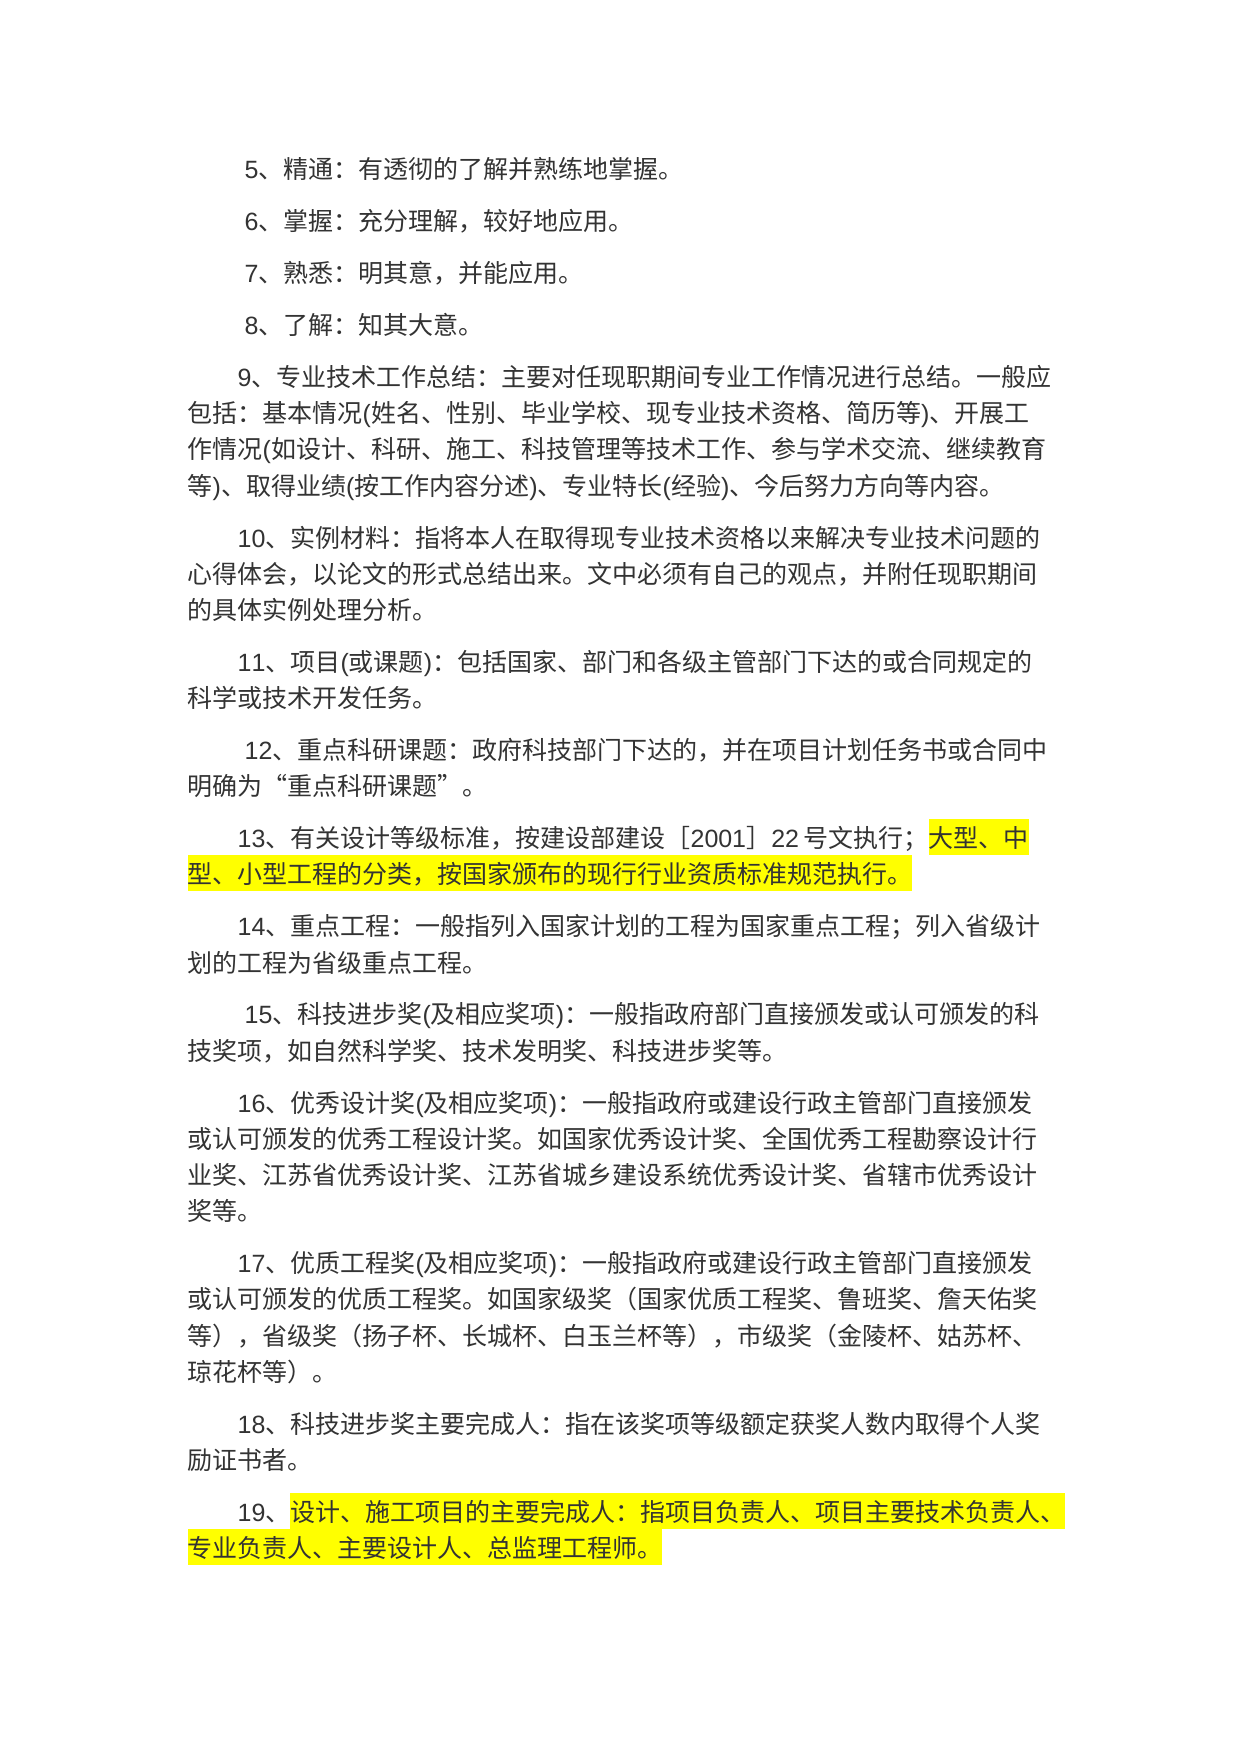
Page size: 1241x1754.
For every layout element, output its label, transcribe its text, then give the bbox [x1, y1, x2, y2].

text 9、专业技术工作总结：主要对任现职期间专业工作情况进行总结。一般应包括：基本情况(姓名、性别、毕业学校、现专业技术资格、简历等)、开展工作情况(如设计、科研、施工、科技管理等技术工作、参与学术交流、继续教育等)、取得业绩(按工作内容分述)、专业特长(经验)、今后努力方向等内容。 [187, 357, 1053, 502]
text 17、优质工程奖(及相应奖项)：一般指政府或建设行政主管部门直接颁发或认可颁发的优质工程奖。如国家级奖（国家优质工程奖、鲁班奖、詹天佑奖等），省级奖（扬子杯、长城杯、白玉兰杯等），市级奖（金陵杯、姑苏杯、琼花杯等）。 [187, 1244, 1053, 1389]
text 7、熟悉：明其意，并能应用。 [187, 254, 1053, 290]
text 14、重点工程：一般指列入国家计划的工程为国家重点工程；列入省级计划的工程为省级重点工程。 [187, 907, 1053, 979]
text 6、掌握：充分理解，较好地应用。 [187, 202, 1053, 238]
text 10、实例材料：指将本人在取得现专业技术资格以来解决专业技术问题的心得体会，以论文的形式总结出来。文中必须有自己的观点，并附任现职期间的具体实例处理分析。 [187, 518, 1053, 627]
text 12、重点科研课题：政府科技部门下达的，并在项目计划任务书或合同中明确为“重点科研课题”。 [187, 731, 1053, 803]
text 13、有关设计等级标准，按建设部建设［2001］22号文执行；大型、中型、小型工程的分类，按国家颁布的现行行业资质标准规范执行。 [187, 819, 1053, 891]
text 11、项目(或课题)：包括国家、部门和各级主管部门下达的或合同规定的科学或技术开发任务。 [187, 642, 1053, 715]
text 16、优秀设计奖(及相应奖项)：一般指政府或建设行政主管部门直接颁发或认可颁发的优秀工程设计奖。如国家优秀设计奖、全国优秀工程勘察设计行业奖、江苏省优秀设计奖、江苏省城乡建设系统优秀设计奖、省辖市优秀设计奖等。 [187, 1083, 1053, 1228]
text 8、了解：知其大意。 [187, 306, 1053, 342]
text 15、科技进步奖(及相应奖项)：一般指政府部门直接颁发或认可颁发的科技奖项，如自然科学奖、技术发明奖、科技进步奖等。 [187, 995, 1053, 1067]
text 19、设计、施工项目的主要完成人：指项目负责人、项目主要技术负责人、专业负责人、主要设计人、总监理工程师。 [187, 1492, 1053, 1565]
text 18、科技进步奖主要完成人：指在该奖项等级额定获奖人数内取得个人奖励证书者。 [187, 1404, 1053, 1477]
text 5、精通：有透彻的了解并熟练地掌握。 [187, 150, 1053, 186]
